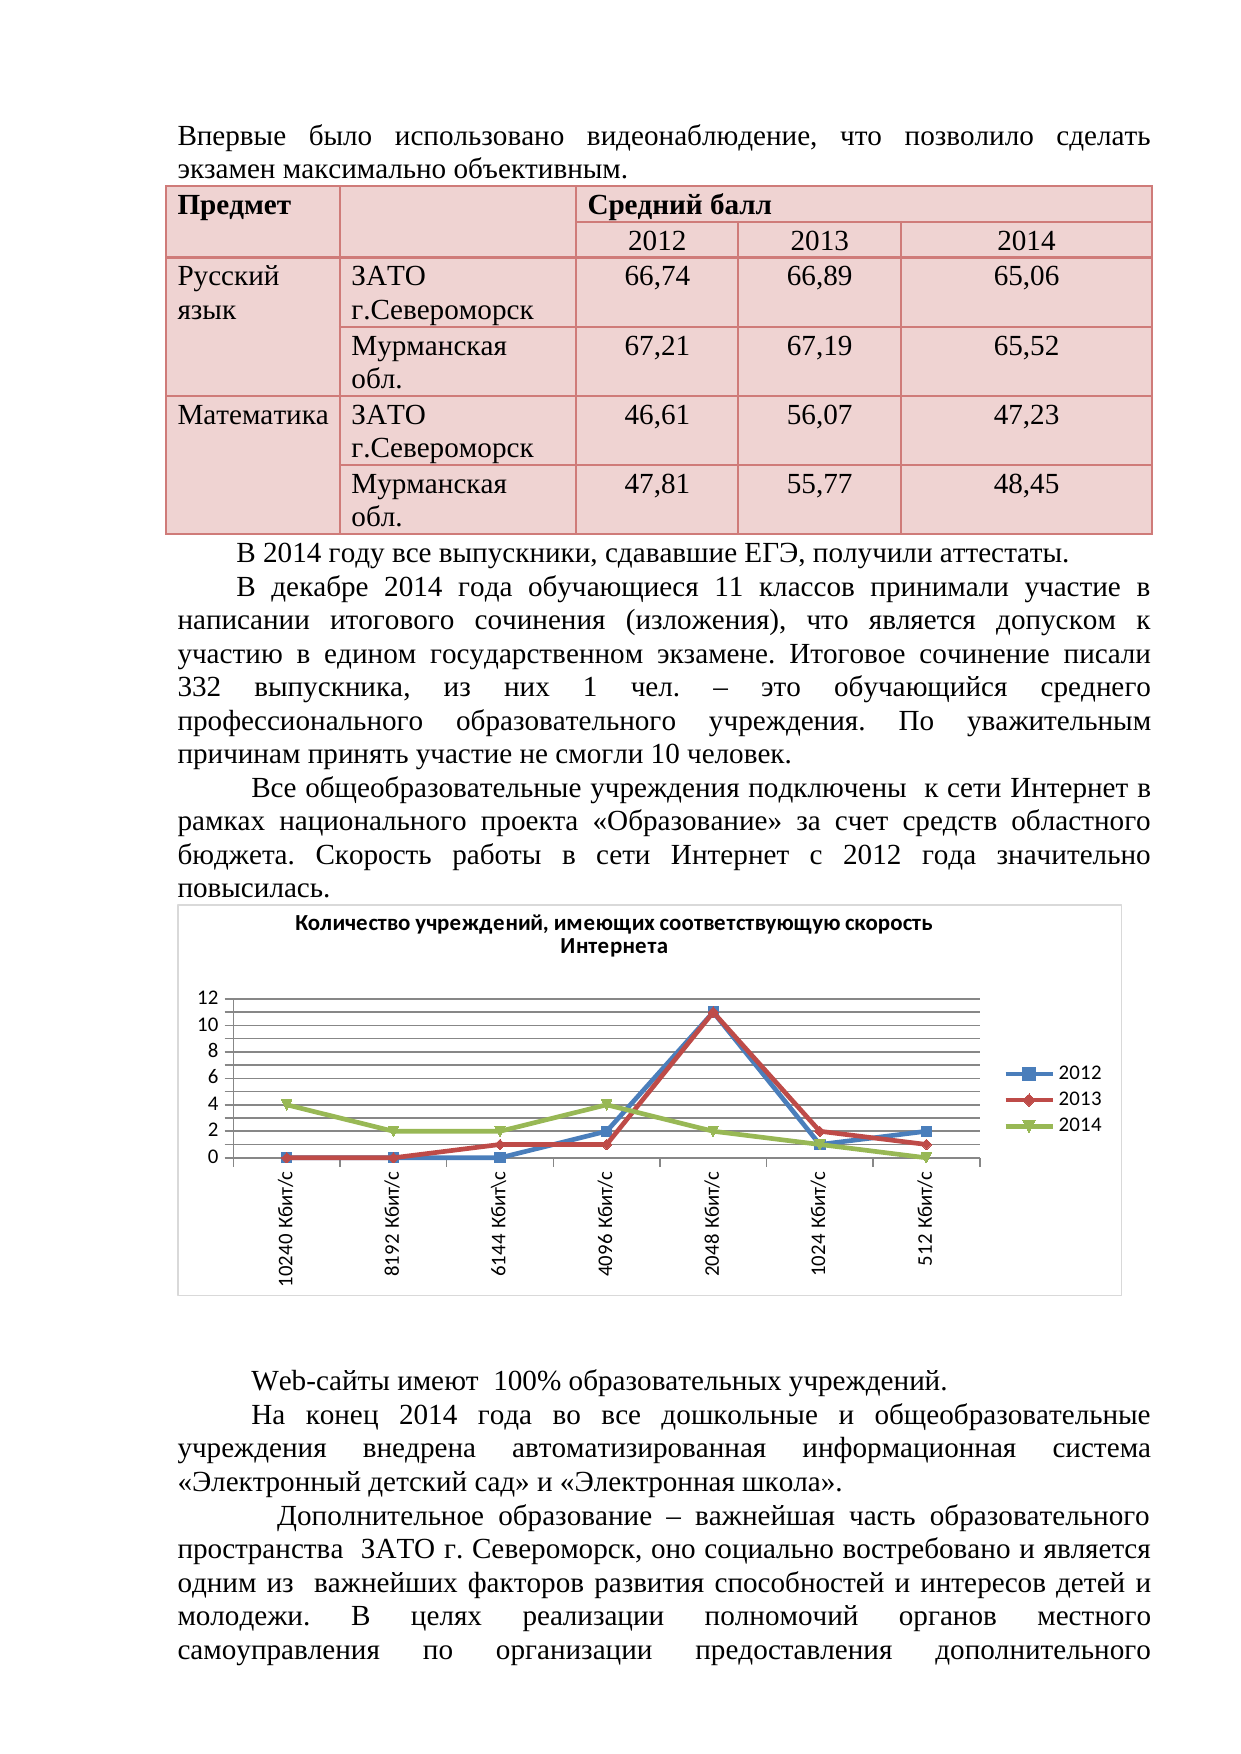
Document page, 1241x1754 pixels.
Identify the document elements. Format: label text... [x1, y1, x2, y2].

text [177, 1498, 1152, 1665]
table_header [341, 187, 575, 256]
table_cell 67,19 [739, 328, 900, 395]
table_cell ЗАТО г.Североморск [341, 397, 575, 464]
table_cell ЗАТО г.Североморск [341, 259, 575, 326]
table_cell Мурманская обл. [341, 466, 575, 533]
table_header Предмет [167, 187, 339, 256]
text Все общеобразовательные учреждения подключены к сети Интернет в рамках национального проекта «Образование» за счет средств областного бюджета. Скорость работы в сети Интернет с 2012 года значительно повысилась. [177, 770, 1152, 904]
text Web-сайты имеют 100% образовательных учреждений. [177, 1363, 1152, 1397]
table_cell 66,74 [577, 259, 737, 326]
table_cell 67,21 [577, 328, 737, 395]
table_cell Русский язык [167, 259, 339, 395]
text На конец 2014 года во все дошкольные и общеобразовательные учреждения внедрена автоматизированная информационная система «Электронный детский сад» и «Электронная школа». [177, 1397, 1152, 1498]
table_cell Мурманская обл. [341, 328, 575, 395]
table_cell 48,45 [902, 466, 1151, 533]
table_cell 2012 [577, 223, 737, 256]
table_cell 46,61 [577, 397, 737, 464]
table_cell 65,06 [902, 259, 1151, 326]
table_header Средний балл [577, 187, 1151, 221]
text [177, 118, 1152, 185]
text В 2014 году все выпускники, сдававшие ЕГЭ, получили аттестаты. [177, 535, 1152, 569]
table_cell 66,89 [739, 259, 900, 326]
text В декабре 2014 года обучающиеся 11 классов принимали участие в написании итогового сочинения (изложения), что является допуском к участию в едином государственном экзамене. Итоговое сочинение писали 332 выпускника, из них 1 чел. – это обучающийся среднего профессионального образовательного учреждения. По уважительным причинам принять участие не смогли 10 человек. [177, 569, 1152, 770]
table_cell Математика [167, 397, 339, 533]
table_cell 56,07 [739, 397, 900, 464]
table_cell 55,77 [739, 466, 900, 533]
table_cell 47,81 [577, 466, 737, 533]
table_cell 65,52 [902, 328, 1151, 395]
table_cell 2013 [739, 223, 900, 256]
table_cell 47,23 [902, 397, 1151, 464]
table_cell 2014 [902, 223, 1151, 256]
